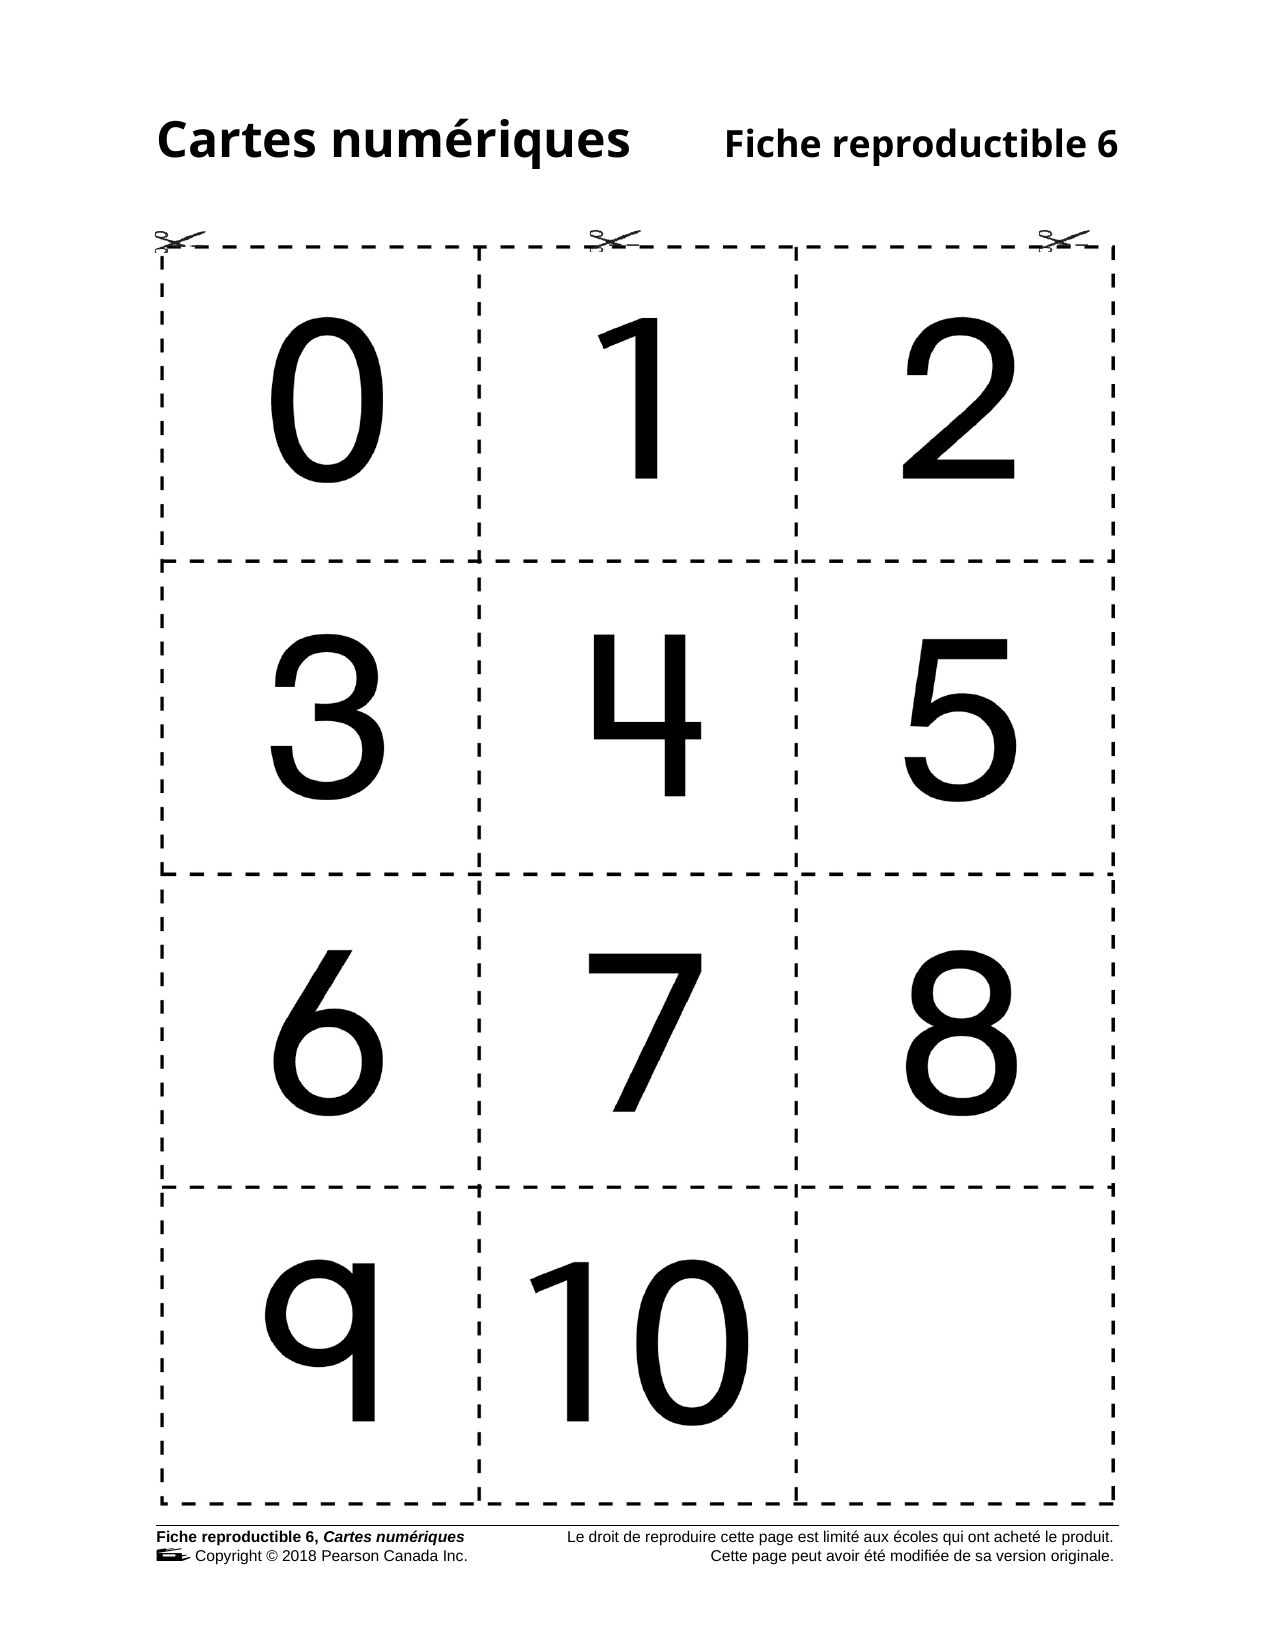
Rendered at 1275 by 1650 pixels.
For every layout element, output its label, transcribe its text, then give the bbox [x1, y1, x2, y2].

picture [156, 1548, 191, 1561]
picture [157, 240, 171, 248]
picture [157, 240, 1118, 1509]
text Cartes numériques Fiche reproductible 6 [156, 104, 1119, 172]
